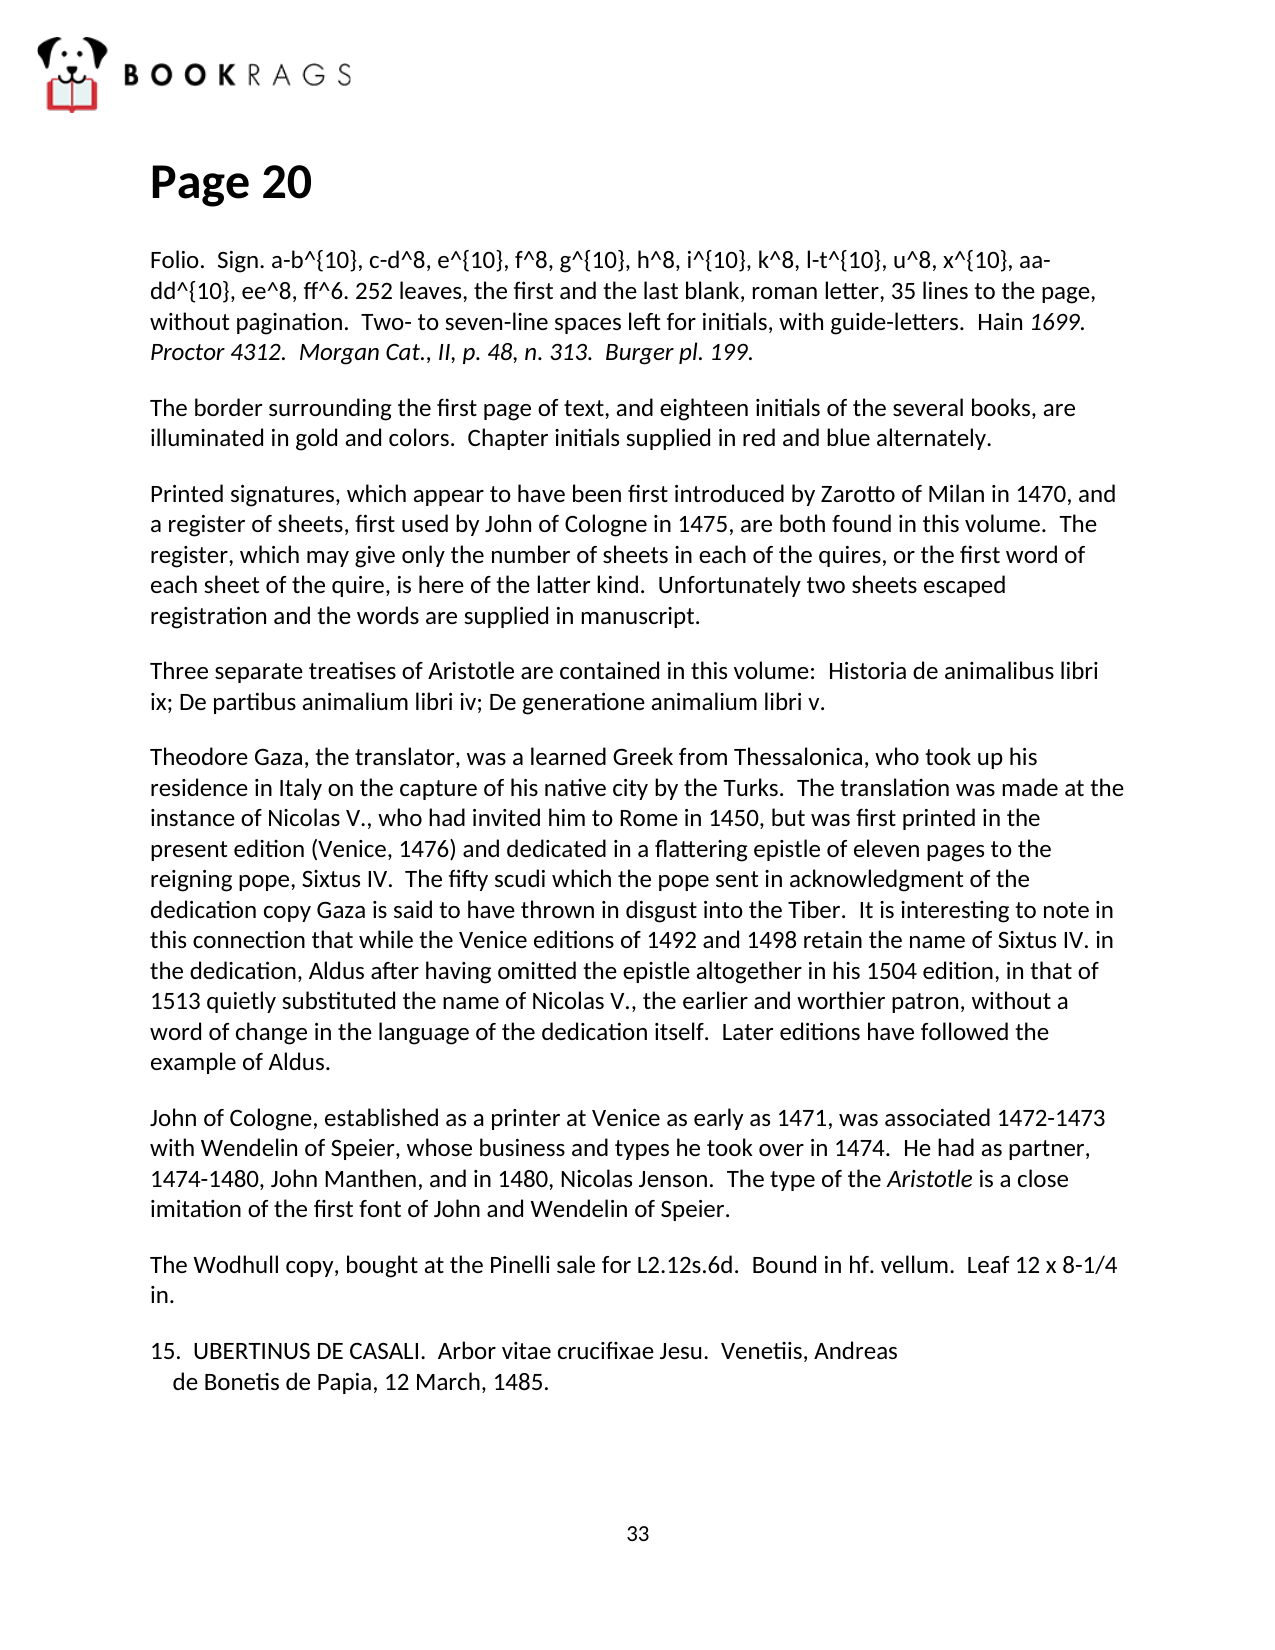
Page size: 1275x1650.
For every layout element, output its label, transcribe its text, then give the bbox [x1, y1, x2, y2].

text Page 20 [150, 150, 1125, 211]
text The border surrounding the first page of text, and eighteen initials of the several books, are illuminated in gold and colors. Chapter initials supplied in red and blue alternately. [150, 392, 1125, 453]
text 15. UBERTINUS DE CASALI. Arbor vitae crucifixae Jesu. Venetiis, Andreas de Bonetis de Papia, 12 March, 1485. [150, 1335, 1125, 1396]
text Folio. Sign. a-b^{10}, c-d^8, e^{10}, f^8, g^{10}, h^8, i^{10}, k^8, l-t^{10}, u^8, x^{10}, aa-dd^{10}, ee^8, ff^6. 252 leaves, the first and the last blank, roman letter, 35 lines to the page, without pagination. Two- to seven-line spaces left for initials, with guide-letters. Hain 1699. Proctor 4312. Morgan Cat., II, p. 48, n. 313. Burger pl. 199. [150, 244, 1125, 367]
text Printed signatures, which appear to have been first introduced by Zarotto of Milan in 1470, and a register of sheets, first used by John of Cologne in 1475, are both found in this volume. The register, which may give only the number of sheets in each of the quires, or the first word of each sheet of the quire, is here of the latter kind. Unfortunately two sheets escaped registration and the words are supplied in manuscript. [150, 478, 1125, 630]
text Theodore Gaza, the translator, was a learned Greek from Thessalonica, who took up his residence in Italy on the capture of his native city by the Turks. The translation was made at the instance of Nicolas V., who had invited him to Rome in 1450, but was first printed in the present edition (Venice, 1476) and dedicated in a flattering epistle of eleven pages to the reigning pope, Sixtus IV. The fifty scudi which the pope sent in acknowledgment of the dedication copy Gaza is said to have thrown in disgust into the Tiber. It is interesting to note in this connection that while the Venice editions of 1492 and 1498 retain the name of Sixtus IV. in the dedication, Aldus after having omitted the epistle altogether in his 1504 edition, in that of 1513 quietly substituted the name of Nicolas V., the earlier and worthier patron, without a word of change in the language of the dedication itself. Later editions have followed the example of Aldus. [150, 741, 1125, 1077]
text John of Cologne, established as a printer at Venice as early as 1471, was associated 1472-1473 with Wendelin of Speier, whose business and types he took over in 1474. He had as partner, 1474-1480, John Manthen, and in 1480, Nicolas Jenson. The type of the Aristotle is a close imitation of the first font of John and Wendelin of Speier. [150, 1102, 1125, 1224]
text Three separate treatises of Aristotle are contained in this volume: Historia de animalibus libri ix; De partibus animalium libri iv; De generatione animalium libri v. [150, 655, 1125, 716]
text The Wodhull copy, bought at the Pinelli sale for L2.12s.6d. Bound in hf. vellum. Leaf 12 x 8-1/4 in. [150, 1249, 1125, 1310]
picture [37, 37, 351, 113]
